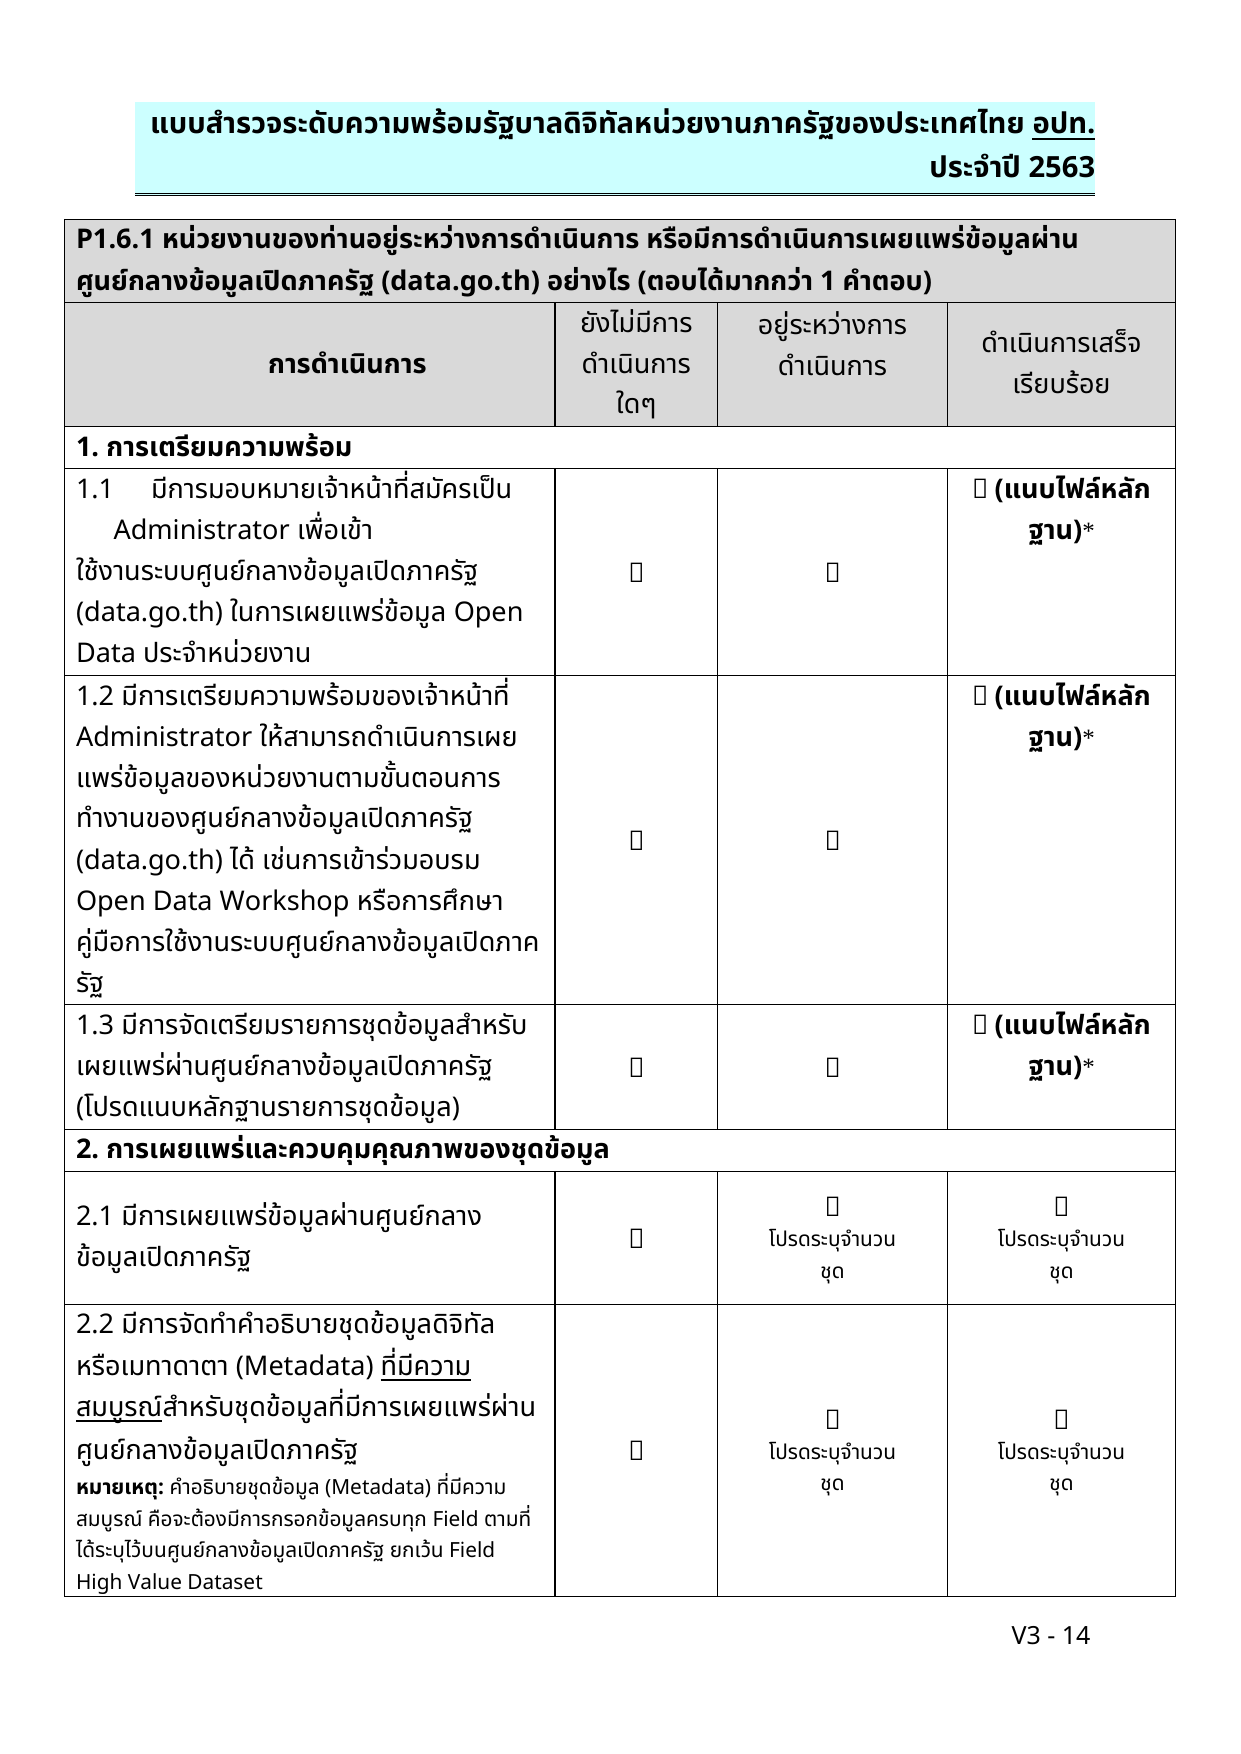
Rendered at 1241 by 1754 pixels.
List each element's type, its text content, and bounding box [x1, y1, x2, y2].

table_cell  โปรดระบุจำนวน ชุด [948, 1172, 1175, 1304]
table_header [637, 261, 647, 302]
table_cell  [556, 676, 717, 1004]
table_cell การดำเนินการ [65, 303, 554, 426]
table_cell  (แนบไฟล์หลักฐาน)* [948, 676, 1175, 1004]
table_cell  [718, 1005, 947, 1128]
table_cell มีการมอบหมายเจ้าหน้าที่สมัครเป็น Administrator เพื่อเข้า ใช้งานระบบศูนย์กลางข้อมูลเปิดภาครัฐ (data.go.th) ในการเผยแพร่ข้อมูล Open Data ประจำหน่วยงาน [65, 469, 554, 675]
table_header P1.6.1 หน่วยงานของท่านอยู่ระหว่างการดำเนินการ หรือมีการดำเนินการเผยแพร่ข้อมูลผ่านศูนย์กลางข้อมูลเปิดภาครัฐ (data.go.th) อย่างไร (ตอบได้มากกว่า 1 คำตอบ) [923, 220, 1175, 302]
table_cell  [556, 1305, 717, 1596]
table_cell  [556, 1005, 717, 1128]
table_cell  [718, 676, 947, 1004]
table_cell 2.1 มีการเผยแพร่ข้อมูลผ่านศูนย์กลางข้อมูลเปิดภาครัฐ [65, 1172, 554, 1304]
table_cell 1. การเตรียมความพร้อม [65, 427, 1175, 468]
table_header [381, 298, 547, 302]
table_cell 1.2 มีการเตรียมความพร้อมของเจ้าหน้าที่ Administrator ให้สามารถดำเนินการเผยแพร่ข้อมูลของหน่วยงานตามขั้นตอนการทำงานของศูนย์กลางข้อมูลเปิดภาครัฐ (data.go.th) ได้ เช่นการเข้าร่วมอบรม Open Data Workshop หรือการศึกษาคู่มือการใช้งานระบบศูนย์กลางข้อมูลเปิดภาครัฐ [65, 676, 554, 1004]
table_cell ดำเนินการเสร็จเรียบร้อย [948, 303, 1175, 426]
table_cell  [556, 1172, 717, 1304]
table_cell 1.3 มีการจัดเตรียมรายการชุดข้อมูลสำหรับเผยแพร่ผ่านศูนย์กลางข้อมูลเปิดภาครัฐ (โปรดแนบหลักฐานรายการชุดข้อมูล) [65, 1005, 554, 1128]
table_cell  (แนบไฟล์หลักฐาน)* [948, 469, 1175, 675]
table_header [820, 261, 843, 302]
table_cell อยู่ระหว่างการดำเนินการ [718, 303, 947, 426]
table_cell ยังไม่มีการดำเนินการใดๆ [556, 303, 717, 426]
table_cell 2.2 มีการจัดทำคำอธิบายชุดข้อมูลดิจิทัล หรือเมทาดาตา (Metadata) ที่มีความสมบูรณ์สำหรับชุดข้อมูลที่มีการเผยแพร่ผ่านศูนย์กลางข้อมูลเปิดภาครัฐ หมายเหตุ: คำอธิบายชุดข้อมูล (Metadata) ที่มีความสมบูรณ์ คือจะต้องมีการกรอกข้อมูลครบทุก Field ตามที่ได้ระบุไว้บนศูนย์กลางข้อมูลเปิดภาครัฐ ยกเว้น Field High Value Dataset [65, 1305, 554, 1596]
table_cell 2. การเผยแพร่และควบคุมคุณภาพของชุดข้อมูล [65, 1130, 1175, 1171]
table_cell  (แนบไฟล์หลักฐาน)* [948, 1005, 1175, 1128]
table_cell  โปรดระบุจำนวน ชุด [718, 1305, 947, 1596]
table_cell  โปรดระบุจำนวน ชุด [948, 1305, 1175, 1596]
table_cell  [556, 469, 717, 675]
table_cell  [718, 469, 947, 675]
table_cell  โปรดระบุจำนวน ชุด [718, 1172, 947, 1304]
